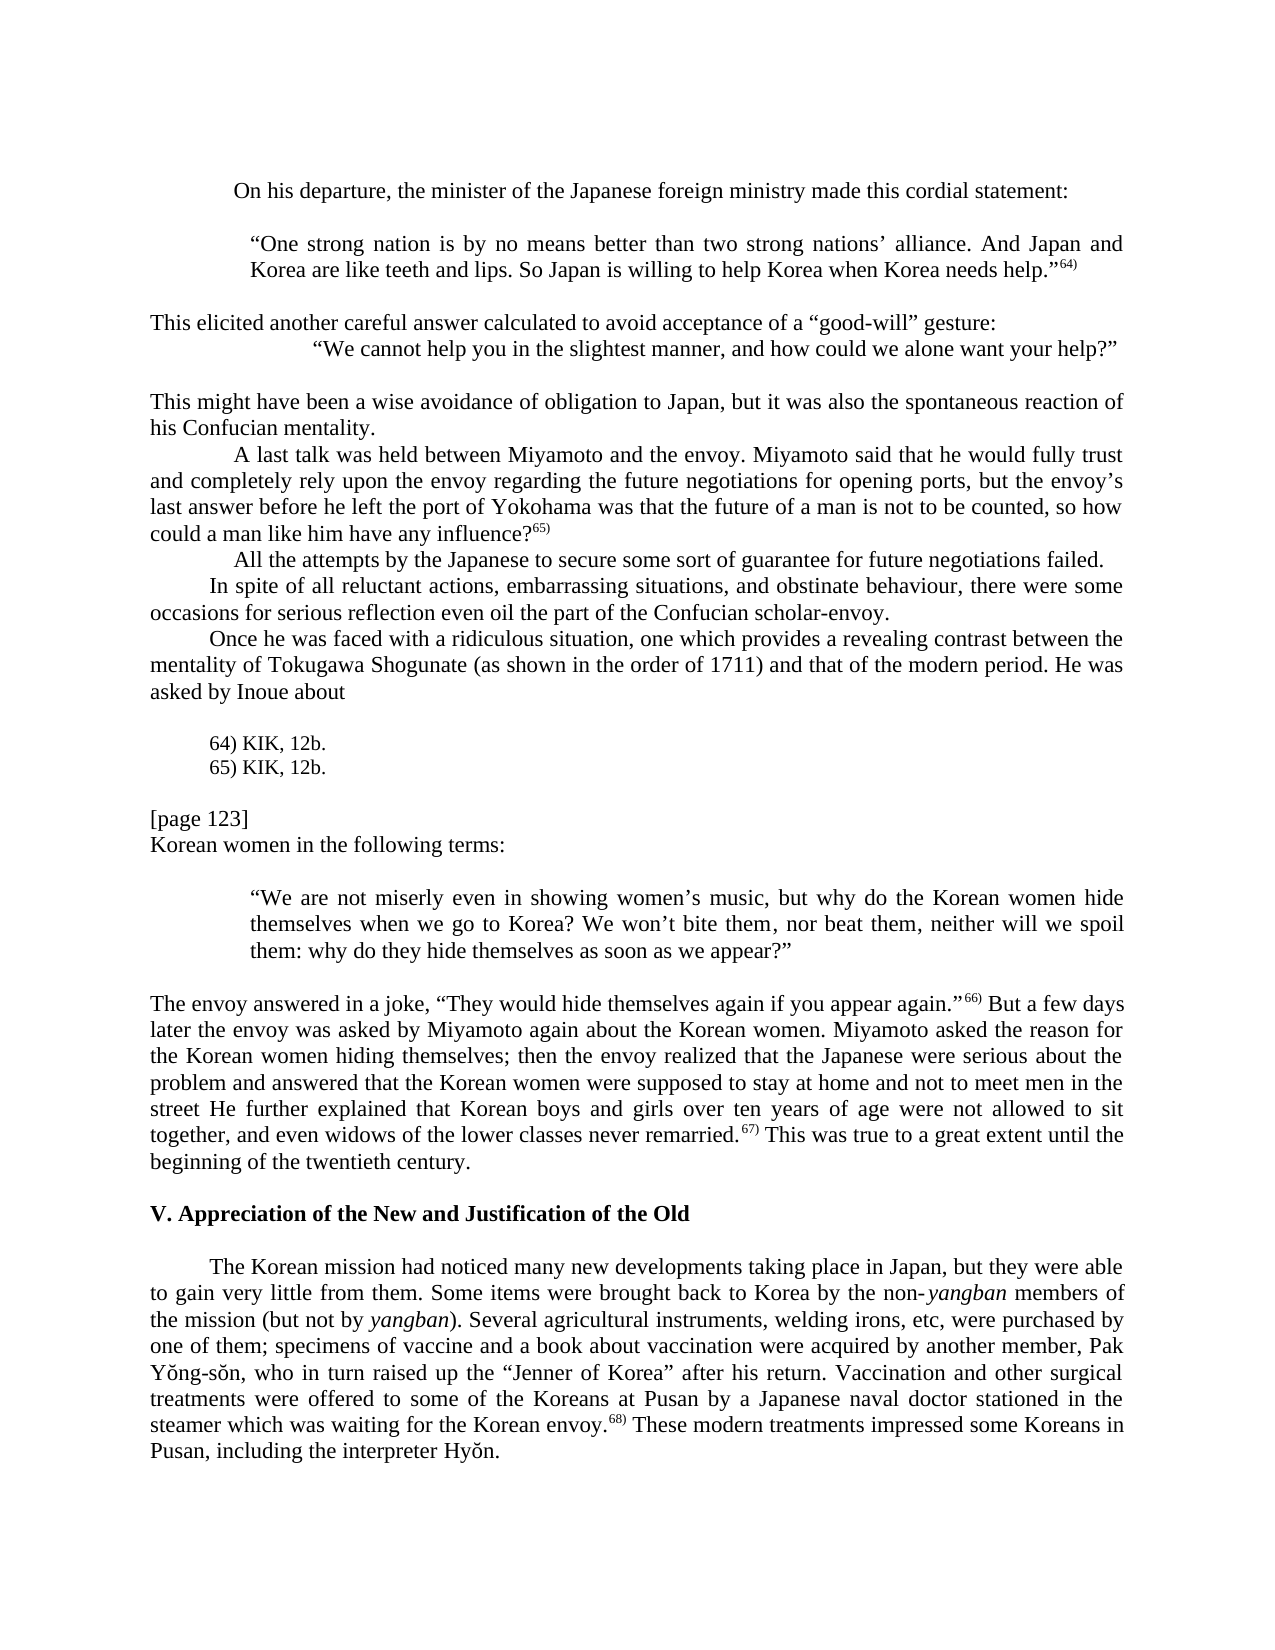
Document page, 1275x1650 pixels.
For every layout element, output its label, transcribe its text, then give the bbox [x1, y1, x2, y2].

text “One strong nation is by no means better than two strong nations’ alliance. And Japan and Korea are like teeth and lips. So Japan is willing to help Korea when Korea needs help.”64) [250, 230, 1125, 283]
text [page 123] [150, 805, 1125, 831]
text This elicited another careful answer calculated to avoid acceptance of a “good-will” gesture: [150, 309, 1125, 335]
text “We are not miserly even in showing women’s music, but why do the Korean women hide themselves when we go to Korea? We won’t bite them, nor beat them, neither will we spoil them: why do they hide themselves as soon as we appear?” [250, 884, 1125, 963]
text 65) KIK, 12b. [150, 755, 1125, 779]
text The Korean mission had noticed many new developments taking place in Japan, but they were able to gain very little from them. Some items were brought back to Korea by the non-yangban members of the mission (but not by yangban). Several agricultural instruments, welding irons, etc, were purchased by one of them; specimens of vaccine and a book about vaccination were acquired by another member, Pak Yŏng-sŏn, who in turn raised up the “Jenner of Korea” after his return. Vaccination and other surgical treatments were offered to some of the Koreans at Pusan by a Japanese naval doctor stationed in the steamer which was waiting for the Korean envoy.68) These modern treatments impressed some Koreans in Pusan, including the interpreter Hyŏn. [150, 1253, 1125, 1464]
text 64) KIK, 12b. [150, 731, 1125, 755]
text V. Appreciation of the New and Justification of the Old [150, 1200, 1125, 1227]
text A last talk was held between Miyamoto and the envoy. Miyamoto said that he would fully trust and completely rely upon the envoy regarding the future negotiations for opening ports, but the envoy’s last answer before he left the port of Yokohama was that the future of a man is not to be counted, so how could a man like him have any influence?65) [150, 441, 1125, 546]
text Once he was faced with a ridiculous situation, one which provides a revealing contrast between the mentality of Tokugawa Shogunate (as shown in the order of 1711) and that of the modern period. He was asked by Inoue about [150, 625, 1125, 704]
text The envoy answered in a joke, “They would hide themselves again if you appear again.”66) But a few days later the envoy was asked by Miyamoto again about the Korean women. Miyamoto asked the reason for the Korean women hiding themselves; then the envoy realized that the Japanese were serious about the problem and answered that the Korean women were supposed to stay at home and not to meet men in the street He further explained that Korean boys and girls over ten years of age were not allowed to sit together, and even widows of the lower classes never remarried.67) This was true to a great extent until the beginning of the twentieth century. [150, 989, 1125, 1174]
text Korean women in the following terms: [150, 831, 1125, 858]
text In spite of all reluctant actions, embarrassing situations, and obstinate behaviour, there were some occasions for serious reflection even oil the part of the Confucian scholar-envoy. [150, 572, 1125, 625]
text On his departure, the minister of the Japanese foreign ministry made this cordial statement: [150, 177, 1125, 203]
text This might have been a wise avoidance of obligation to Japan, but it was also the spontaneous reaction of his Confucian mentality. [150, 388, 1125, 441]
text All the attempts by the Japanese to secure some sort of guarantee for future negotiations failed. [150, 546, 1125, 572]
text “We cannot help you in the slightest manner, and how could we alone want your help?” [150, 335, 1125, 362]
